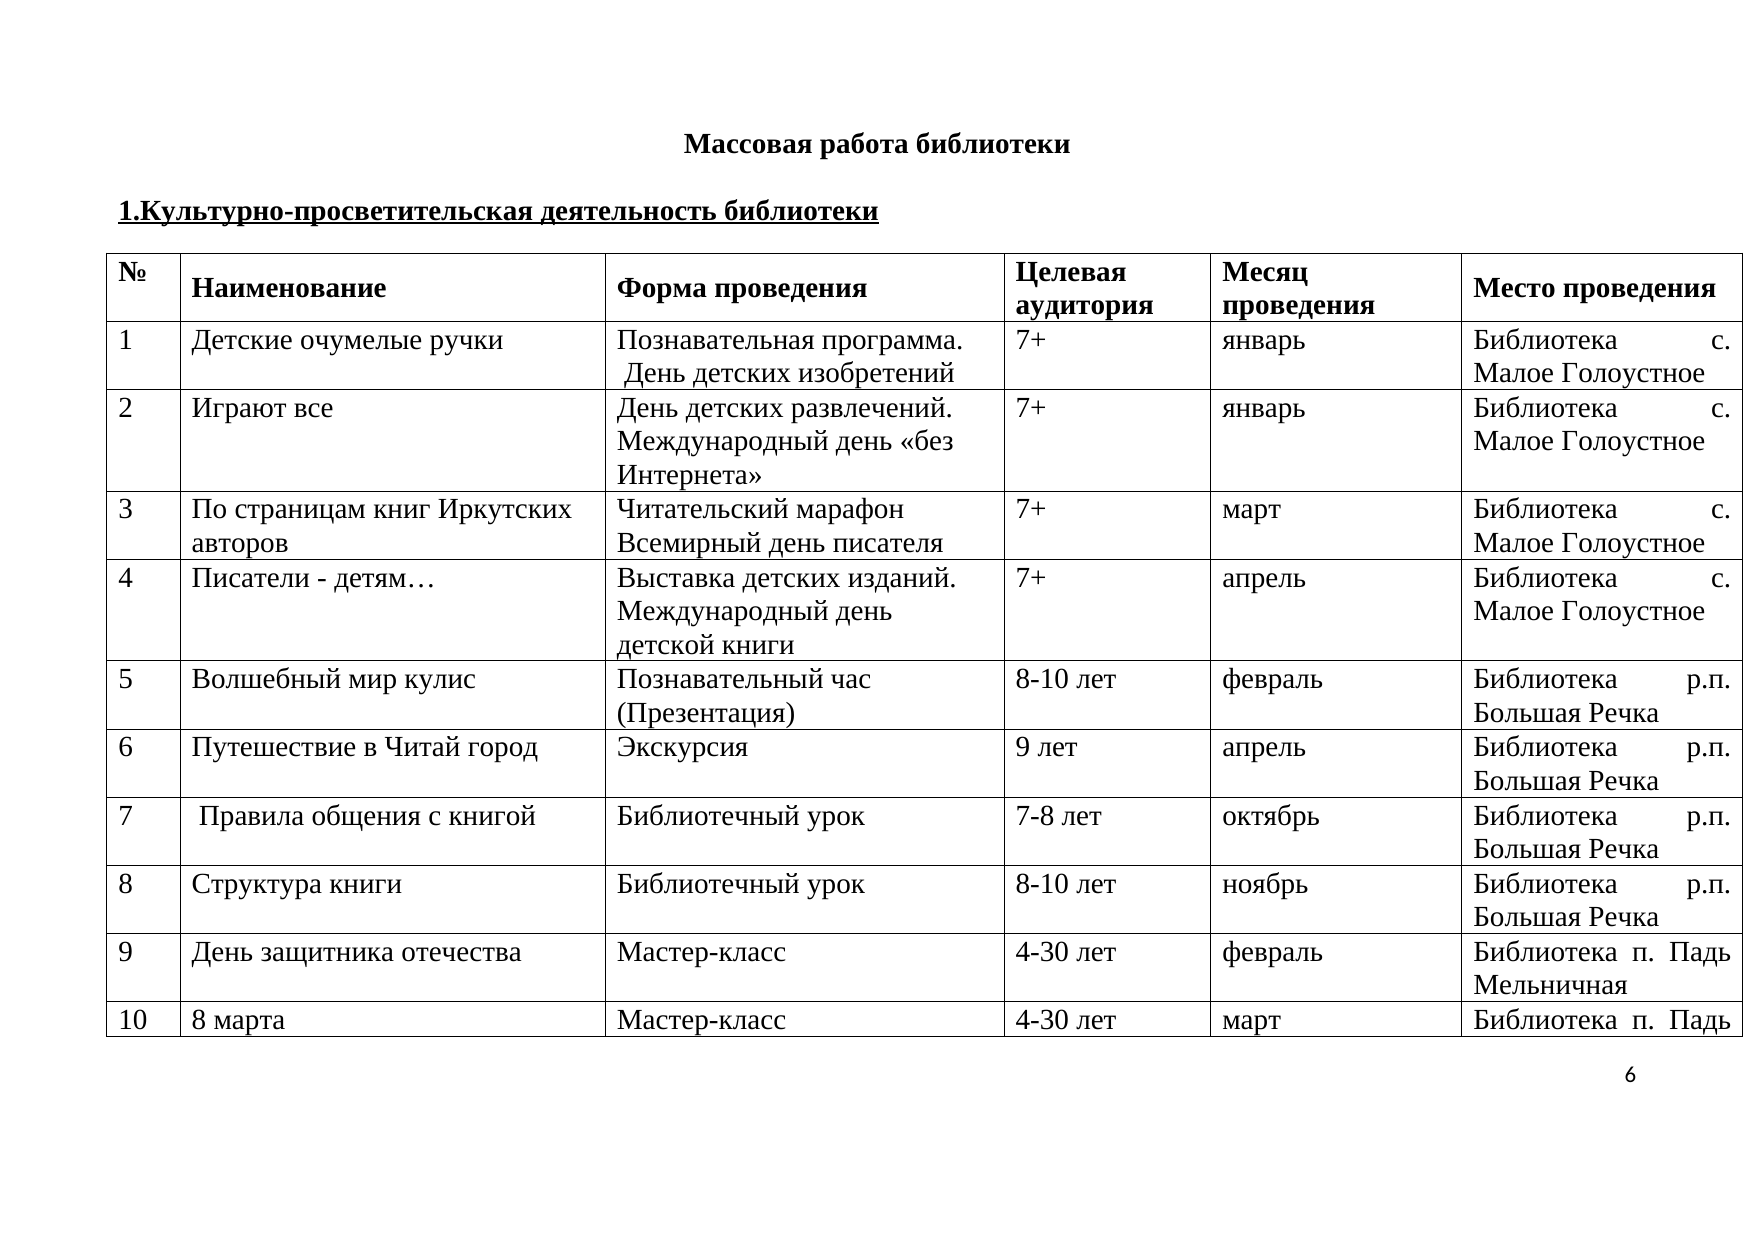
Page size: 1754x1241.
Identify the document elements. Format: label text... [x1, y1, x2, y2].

table_cell март [1211, 1002, 1461, 1036]
table_cell октябрь [1211, 798, 1461, 865]
table_cell Читательский марафон Всемирный день писателя [606, 492, 1004, 559]
table_cell 8 [107, 866, 180, 933]
table_cell 9 [107, 934, 180, 1001]
table_cell Структура книги [181, 866, 605, 933]
table_cell март [1211, 492, 1461, 559]
table_cell 7+ [1005, 560, 1210, 660]
table_cell 8-10 лет [1005, 661, 1210, 728]
table_header Место проведения [1462, 254, 1742, 321]
table_cell По страницам книг Иркутских авторов [181, 492, 605, 559]
table_cell 4-30 лет [1005, 1002, 1210, 1036]
table_cell февраль [1211, 661, 1461, 728]
table_header Форма проведения [606, 254, 1004, 321]
text Массовая работа библиотеки [118, 126, 1636, 160]
table_cell Библиотечный урок [606, 866, 1004, 933]
table_cell Волшебный мир кулис [181, 661, 605, 728]
table_cell Писатели - детям… [181, 560, 605, 660]
table_cell 4-30 лет [1005, 934, 1210, 1001]
table_cell февраль [1211, 934, 1461, 1001]
table_cell 10 [107, 1002, 180, 1036]
table_cell апрель [1211, 730, 1461, 797]
table_cell Библиотека с. Малое Голоустное [1462, 560, 1742, 660]
table_cell 8-10 лет [1005, 866, 1210, 933]
table_header Наименование [181, 254, 605, 321]
table_cell 1 [107, 322, 180, 389]
table_cell Библиотека с. Малое Голоустное [1462, 492, 1742, 559]
table_header № [107, 254, 180, 321]
table_cell 7+ [1005, 390, 1210, 491]
table_cell Играют все [181, 390, 605, 491]
table_cell 4 [107, 560, 180, 660]
table_cell Познавательная программа. День детских изобретений [606, 322, 1004, 389]
table_cell Экскурсия [606, 730, 1004, 797]
table_cell Правила общения с книгой [181, 798, 605, 865]
table_cell 3 [107, 492, 180, 559]
table_cell 9 лет [1005, 730, 1210, 797]
table_cell 6 [107, 730, 180, 797]
table_cell День детских развлечений. Международный день «без Интернета» [606, 390, 1004, 491]
table_header Месяц проведения [1211, 254, 1461, 321]
table_cell 7 [107, 798, 180, 865]
table_cell День защитника отечества [181, 934, 605, 1001]
table_cell 5 [107, 661, 180, 728]
table_cell Библиотека п. Падь Мельничная [1462, 934, 1742, 1001]
table_cell ноябрь [1211, 866, 1461, 933]
table_cell Путешествие в Читай город [181, 730, 605, 797]
table_cell Библиотека р.п. Большая Речка [1462, 798, 1742, 865]
table_cell Библиотека с. Малое Голоустное [1462, 390, 1742, 491]
table_cell 7+ [1005, 492, 1210, 559]
table_cell 2 [107, 390, 180, 491]
table_cell Библиотека с. Малое Голоустное [1462, 322, 1742, 389]
table_cell Библиотечный урок [606, 798, 1004, 865]
table_cell Мастер-класс [606, 1002, 1004, 1036]
table_header Целевая аудитория [1005, 254, 1210, 321]
table_cell Библиотека р.п. Большая Речка [1462, 730, 1742, 797]
table_cell январь [1211, 390, 1461, 491]
table_cell 7+ [1005, 322, 1210, 389]
table_cell апрель [1211, 560, 1461, 660]
text 1.Культурно-просветительская деятельность библиотеки [118, 193, 1636, 227]
table_cell Мастер-класс [606, 934, 1004, 1001]
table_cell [1462, 1002, 1742, 1036]
table_cell 7-8 лет [1005, 798, 1210, 865]
table_cell 8 марта [181, 1002, 605, 1036]
table_cell Выставка детских изданий. Международный день детской книги [606, 560, 1004, 660]
table_cell Познавательный час (Презентация) [606, 661, 1004, 728]
table_cell Детские очумелые ручки [181, 322, 605, 389]
table_cell январь [1211, 322, 1461, 389]
table_cell Библиотека р.п. Большая Речка [1462, 866, 1742, 933]
table_cell Библиотека р.п. Большая Речка [1462, 661, 1742, 728]
